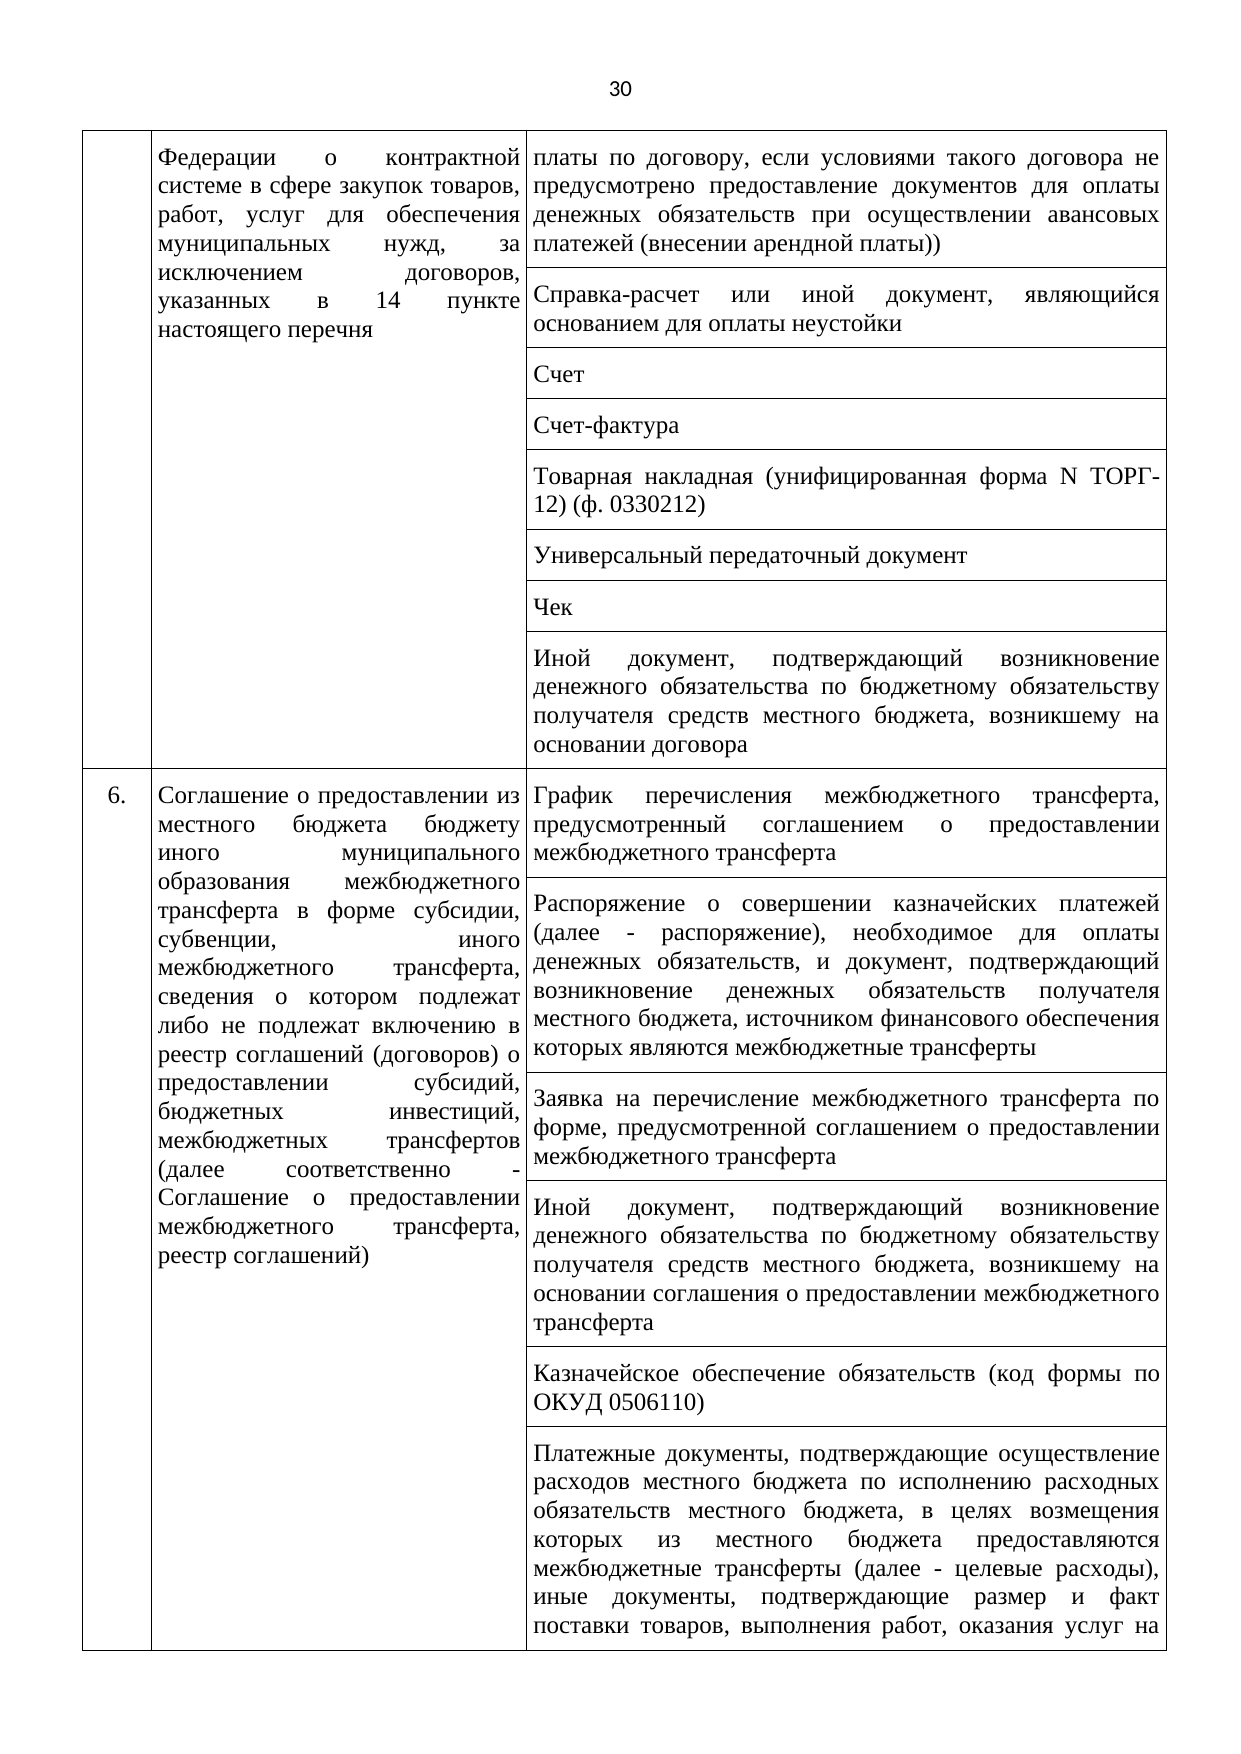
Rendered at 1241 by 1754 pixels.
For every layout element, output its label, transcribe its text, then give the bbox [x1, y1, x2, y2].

table_cell Иной документ, подтверждающий возникновение денежного обязательства по бюджетному обязательству получателя средств местного бюджета, возникшему на основании соглашения о предоставлении межбюджетного трансферта [527, 1181, 1166, 1346]
table_cell График перечисления межбюджетного трансферта, предусмотренный соглашением о предоставлении межбюджетного трансферта [527, 769, 1166, 877]
table_cell Казначейское обеспечение обязательств (код формы по ОКУД 0506110) [527, 1347, 1166, 1426]
table_cell Распоряжение о совершении казначейских платежей (далее - распоряжение), необходимое для оплаты денежных обязательств, и документ, подтверждающий возникновение денежных обязательств получателя местного бюджета, источником финансового обеспечения которых являются межбюджетные трансферты [527, 878, 1166, 1072]
table_cell Счет-фактура [527, 399, 1166, 449]
table_cell Соглашение о предоставлении из местного бюджета бюджету иного муниципального образования межбюджетного трансферта в форме субсидии, субвенции, иного межбюджетного трансферта, сведения о котором подлежат либо не подлежат включению в реестр соглашений (договоров) о предоставлении субсидий, бюджетных инвестиций, межбюджетных трансфертов (далее соответственно - Соглашение о предоставлении межбюджетного трансферта, реестр соглашений) [152, 769, 526, 1649]
table_cell Справка-расчет или иной документ, являющийся основанием для оплаты неустойки [527, 268, 1166, 347]
table_cell Товарная накладная (унифицированная форма N ТОРГ-12) (ф. 0330212) [527, 450, 1166, 529]
table_cell 6. [83, 769, 151, 1649]
table_cell Счет [527, 348, 1166, 398]
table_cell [527, 131, 1166, 267]
table_cell Универсальный передаточный документ [527, 530, 1166, 580]
table_cell Чек [527, 581, 1166, 631]
table_cell Заявка на перечисление межбюджетного трансферта по форме, предусмотренной соглашением о предоставлении межбюджетного трансферта [527, 1073, 1166, 1180]
table_cell Иной документ, подтверждающий возникновение денежного обязательства по бюджетному обязательству получателя средств местного бюджета, возникшему на основании договора [527, 632, 1166, 768]
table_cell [527, 1427, 1166, 1649]
